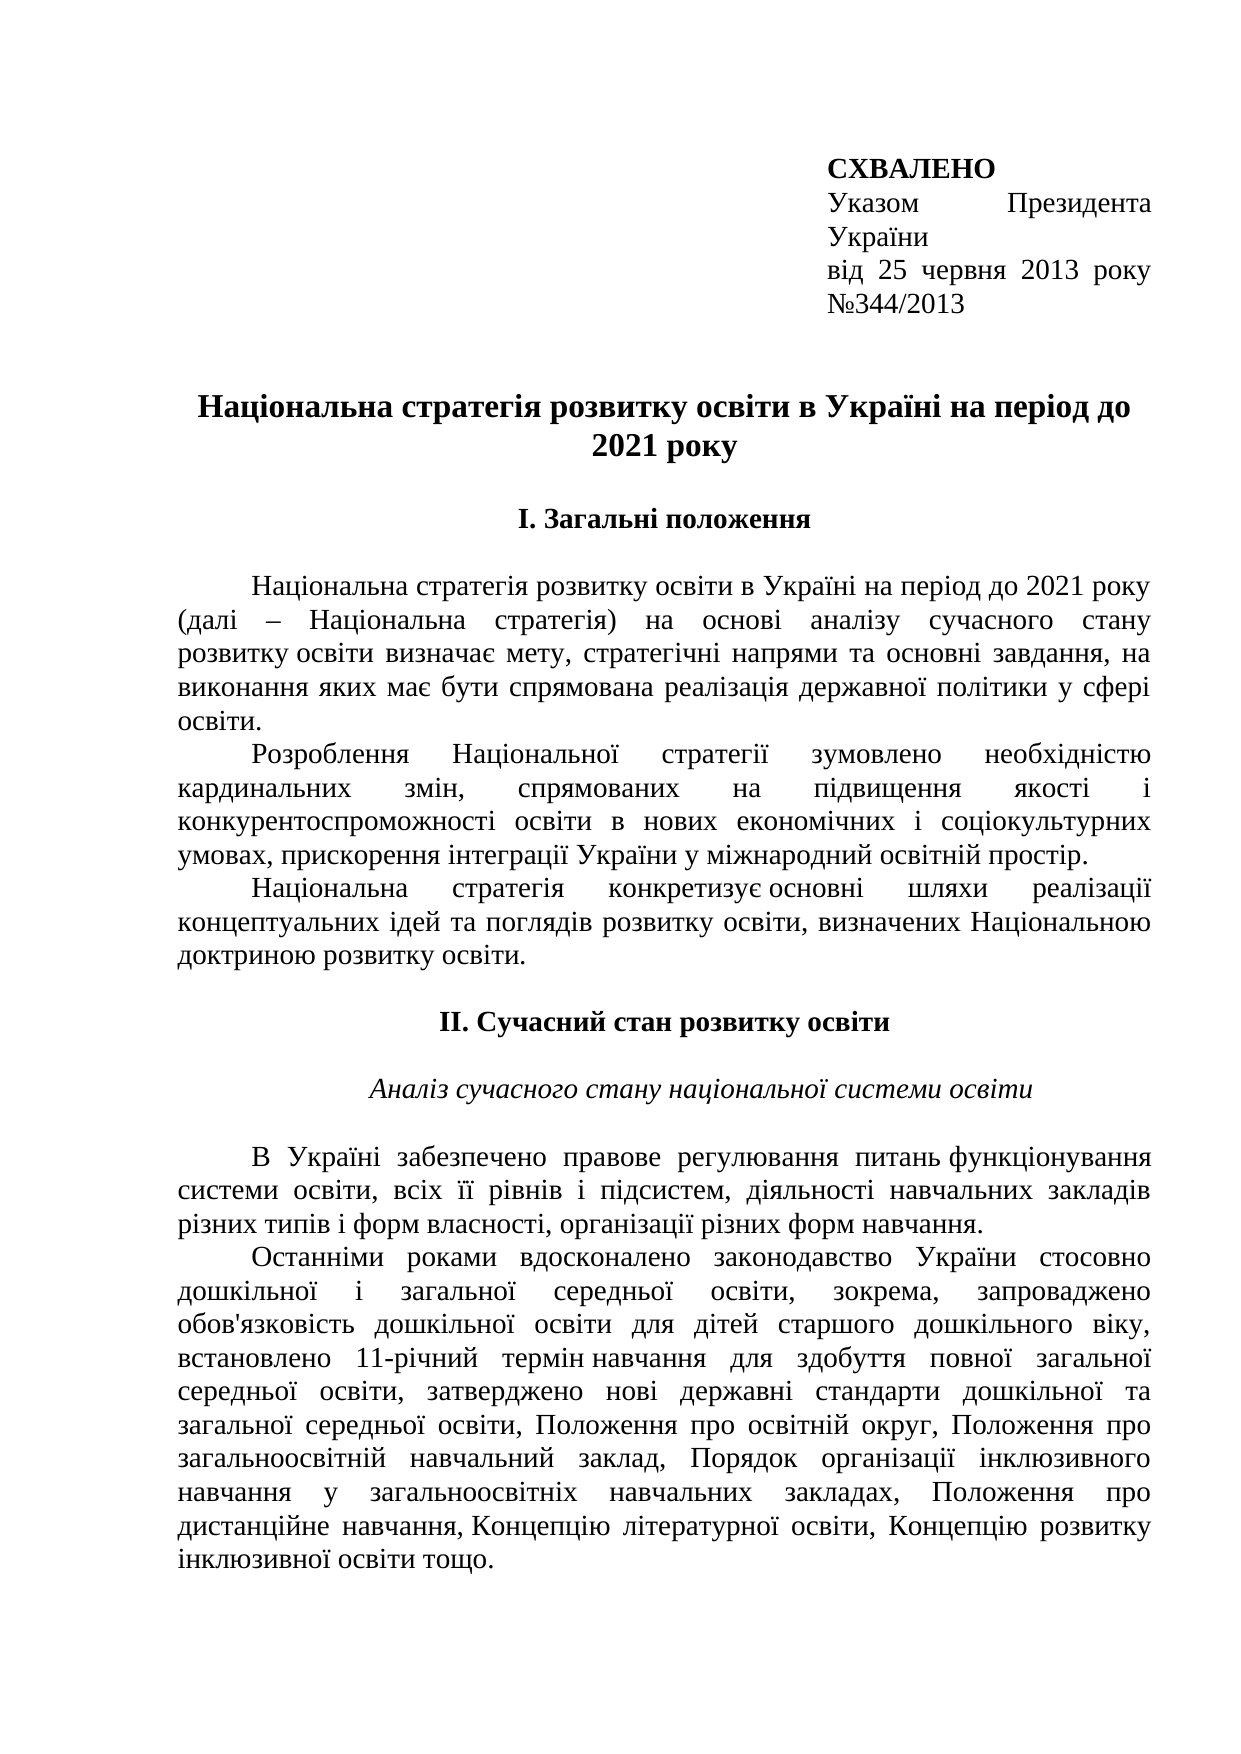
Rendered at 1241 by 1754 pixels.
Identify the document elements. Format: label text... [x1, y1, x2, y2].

text Аналіз сучасного стану національної системи освіти [177, 1072, 1152, 1105]
text СХВАЛЕНО Указом Президента України [827, 152, 1152, 252]
text Національна стратегія конкретизує основні шляхи реалізації концептуальних ідей та поглядів розвитку освіти, визначених Національною доктриною розвитку освіти. [177, 870, 1152, 971]
text Національна стратегія розвитку освіти в Україні на період до 2021 року (далі – Національна стратегія) на основі аналізу сучасного стану розвитку освіти визначає мету, стратегічні напрями та основні завдання, на виконання яких має бути спрямована реалізація державної політики у сфері освіти. [177, 568, 1152, 736]
text Розроблення Національної стратегії зумовлено необхідністю кардинальних змін, спрямованих на підвищення якості і конкурентоспроможності освіти в нових економічних і соціокультурних умовах, прискорення інтеграції України у міжнародний освітній простір. [177, 736, 1152, 870]
text II. Сучасний стан розвитку освіти [177, 1004, 1152, 1038]
text В Україні забезпечено правове регулювання питань функціонування системи освіти, всіх її рівнів і підсистем, діяльності навчальних закладів різних типів і форм власності, організації різних форм навчання. [177, 1139, 1152, 1239]
text від 25 червня 2013 року №344/2013 [827, 252, 1152, 319]
text Національна стратегія розвитку освіти в Україні на період до 2021 року [177, 386, 1152, 463]
text І. Загальні положення [177, 501, 1152, 535]
text Останніми роками вдосконалено законодавство України стосовно дошкільної і загальної середньої освіти, зокрема, запроваджено обов'язковість дошкільної освіти для дітей старшого дошкільного віку, встановлено 11-річний термін навчання для здобуття повної загальної середньої освіти, затверджено нові державні стандарти дошкільної та загальної середньої освіти, Положення про освітній округ, Положення про загальноосвітній навчальний заклад, Порядок організації інклюзивного навчання у загальноосвітніх навчальних закладах, Положення про дистанційне навчання, Концепцію літературної освіти, Концепцію розвитку інклюзивної освіти тощо. [177, 1239, 1152, 1575]
